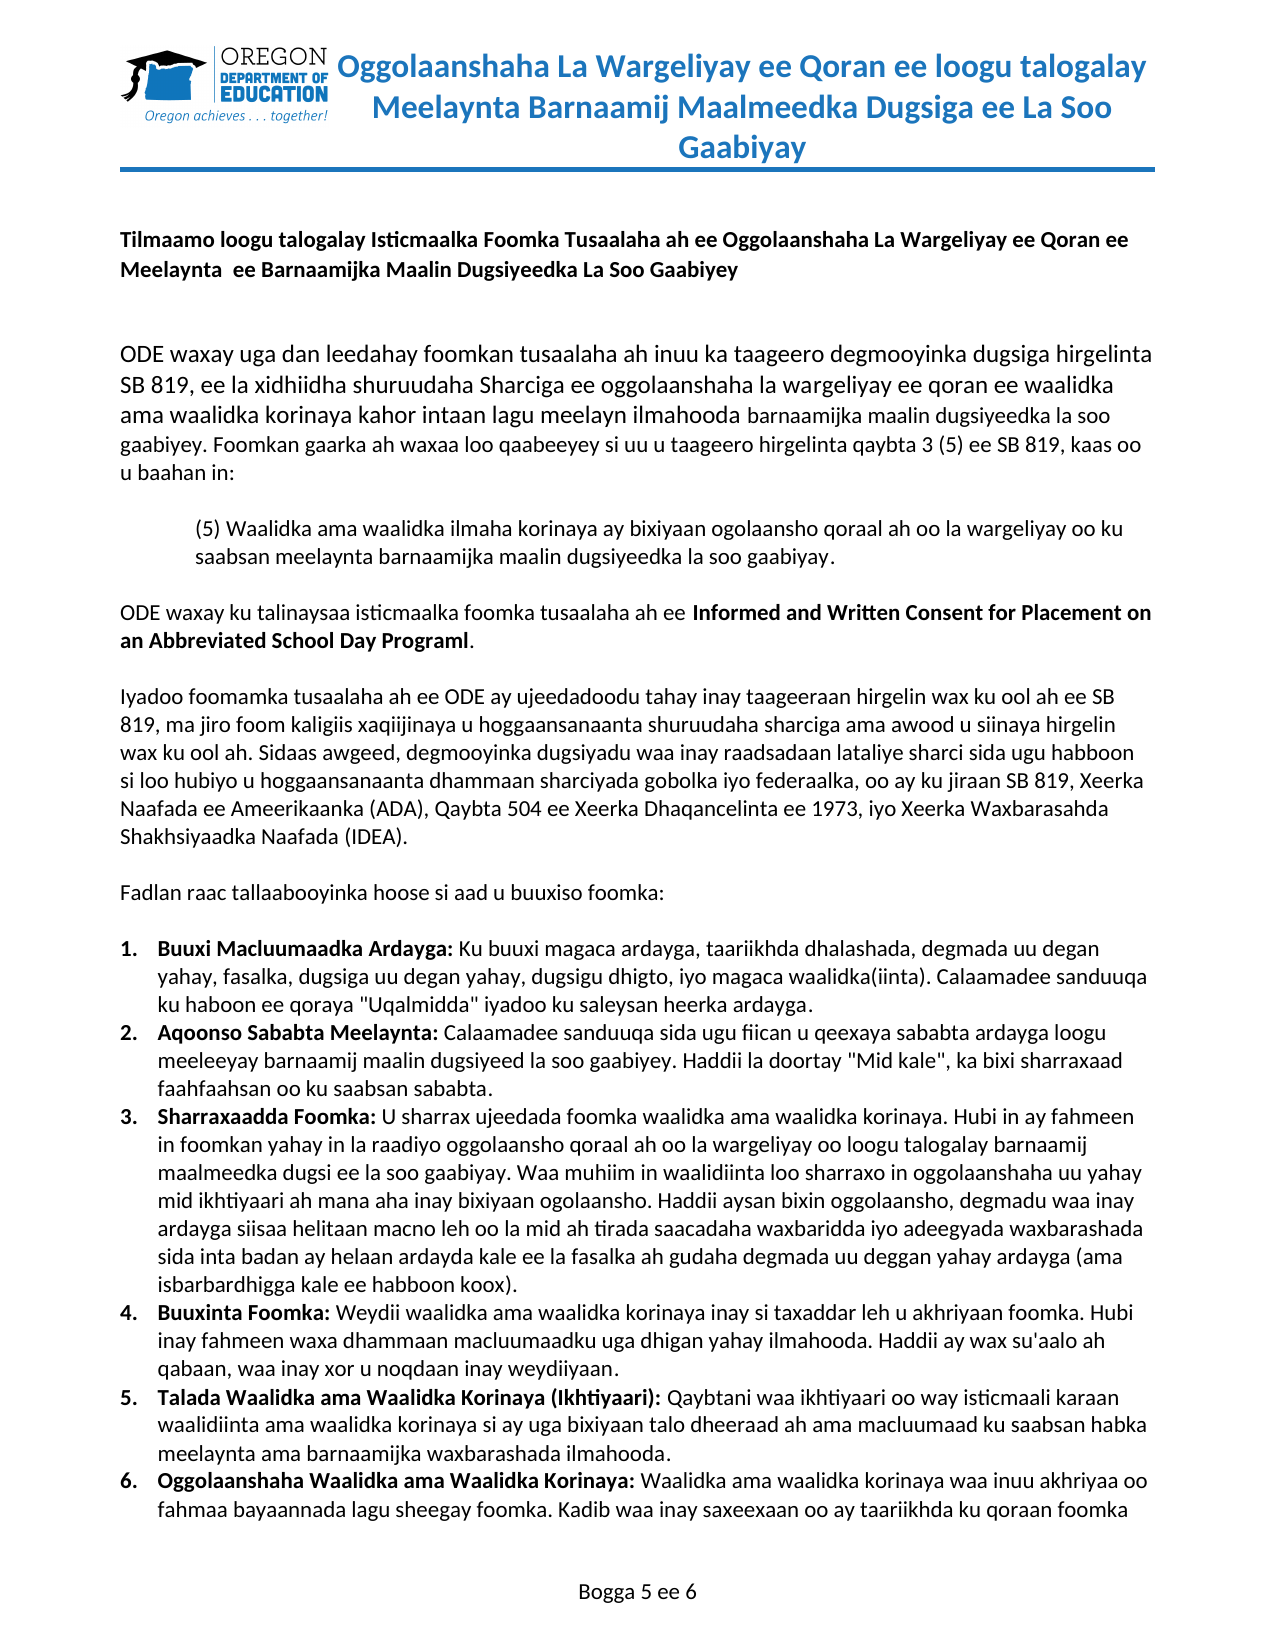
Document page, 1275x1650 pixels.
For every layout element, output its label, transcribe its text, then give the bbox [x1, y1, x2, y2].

text Tilmaamo loogu talogalay Isticmaalka Foomka Tusaalaha ah ee Oggolaanshaha La Wargeliyay ee Qoran ee Meelaynta ee Barnaamijka Maalin Dugsiyeedka La Soo Gaabiyey [120, 225, 1155, 283]
list Buuxinta Foomka: Weydii waalidka ama waalidka korinaya inay si taxaddar leh u akhriyaan foomka. Hubi inay fahmeen waxa dhammaan macluumaadku uga dhigan yahay ilmahooda. Haddii ay wax su'aalo ah qabaan, waa inay xor u noqdaan inay weydiiyaan. [120, 1298, 1155, 1383]
text ODE waxay uga dan leedahay foomkan tusaalaha ah inuu ka taageero degmooyinka dugsiga hirgelinta SB 819, ee la xidhiidha shuruudaha Sharciga ee oggolaanshaha la wargeliyay ee qoran ee waalidka ama waalidka korinaya kahor intaan lagu meelayn ilmahooda barnaamijka maalin dugsiyeedka la soo gaabiyey. Foomkan gaarka ah waxaa loo qaabeeyey si uu u taageero hirgelinta qaybta 3 (5) ee SB 819, kaas oo u baahan in: [120, 338, 1155, 486]
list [120, 1467, 1155, 1523]
text (5) Waalidka ama waalidka ilmaha korinaya ay bixiyaan ogolaansho qoraal ah oo la wargeliyay oo ku saabsan meelaynta barnaamijka maalin dugsiyeedka la soo gaabiyay. [195, 514, 1155, 570]
text Iyadoo foomamka tusaalaha ah ee ODE ay ujeedadoodu tahay inay taageeraan hirgelin wax ku ool ah ee SB 819, ma jiro foom kaligiis xaqiijinaya u hoggaansanaanta shuruudaha sharciga ama awood u siinaya hirgelin wax ku ool ah. Sidaas awgeed, degmooyinka dugsiyadu waa inay raadsadaan lataliye sharci sida ugu habboon si loo hubiyo u hoggaansanaanta dhammaan sharciyada gobolka iyo federaalka, oo ay ku jiraan SB 819, Xeerka Naafada ee Ameerikaanka (ADA), Qaybta 504 ee Xeerka Dhaqancelinta ee 1973, iyo Xeerka Waxbarasahda Shakhsiyaadka Naafada (IDEA). [120, 682, 1155, 850]
text Fadlan raac tallaabooyinka hoose si aad u buuxiso foomka: [120, 878, 1155, 906]
text ODE waxay ku talinaysaa isticmaalka foomka tusaalaha ah ee Informed and Written Consent for Placement on an Abbreviated School Day Programl. [120, 598, 1155, 654]
list Talada Waalidka ama Waalidka Korinaya (Ikhtiyaari): Qaybtani waa ikhtiyaari oo way isticmaali karaan waalidiinta ama waalidka korinaya si ay uga bixiyaan talo dheeraad ah ama macluumaad ku saabsan habka meelaynta ama barnaamijka waxbarashada ilmahooda. [120, 1383, 1155, 1467]
list Sharraxaadda Foomka: U sharrax ujeedada foomka waalidka ama waalidka korinaya. Hubi in ay fahmeen in foomkan yahay in la raadiyo oggolaansho qoraal ah oo la wargeliyay oo loogu talogalay barnaamij maalmeedka dugsi ee la soo gaabiyay. Waa muhiim in waalidiinta loo sharraxo in oggolaanshaha uu yahay mid ikhtiyaari ah mana aha inay bixiyaan ogolaansho. Haddii aysan bixin oggolaansho, degmadu waa inay ardayga siisaa helitaan macno leh oo la mid ah tirada saacadaha waxbaridda iyo adeegyada waxbarashada sida inta badan ay helaan ardayda kale ee la fasalka ah gudaha degmada uu deggan yahay ardayga (ama isbarbardhigga kale ee habboon koox). [120, 1102, 1155, 1298]
list Aqoonso Sababta Meelaynta: Calaamadee sanduuqa sida ugu fiican u qeexaya sababta ardayga loogu meeleeyay barnaamij maalin dugsiyeed la soo gaabiyey. Haddii la doortay "Mid kale", ka bixi sharraxaad faahfaahsan oo ku saabsan sababta. [120, 1018, 1155, 1102]
picture [120, 45, 330, 128]
list Buuxi Macluumaadka Ardayga: Ku buuxi magaca ardayga, taariikhda dhalashada, degmada uu degan yahay, fasalka, dugsiga uu degan yahay, dugsigu dhigto, iyo magaca waalidka(iinta). Calaamadee sanduuqa ku haboon ee qoraya "Uqalmidda" iyadoo ku saleysan heerka ardayga. [120, 934, 1155, 1018]
